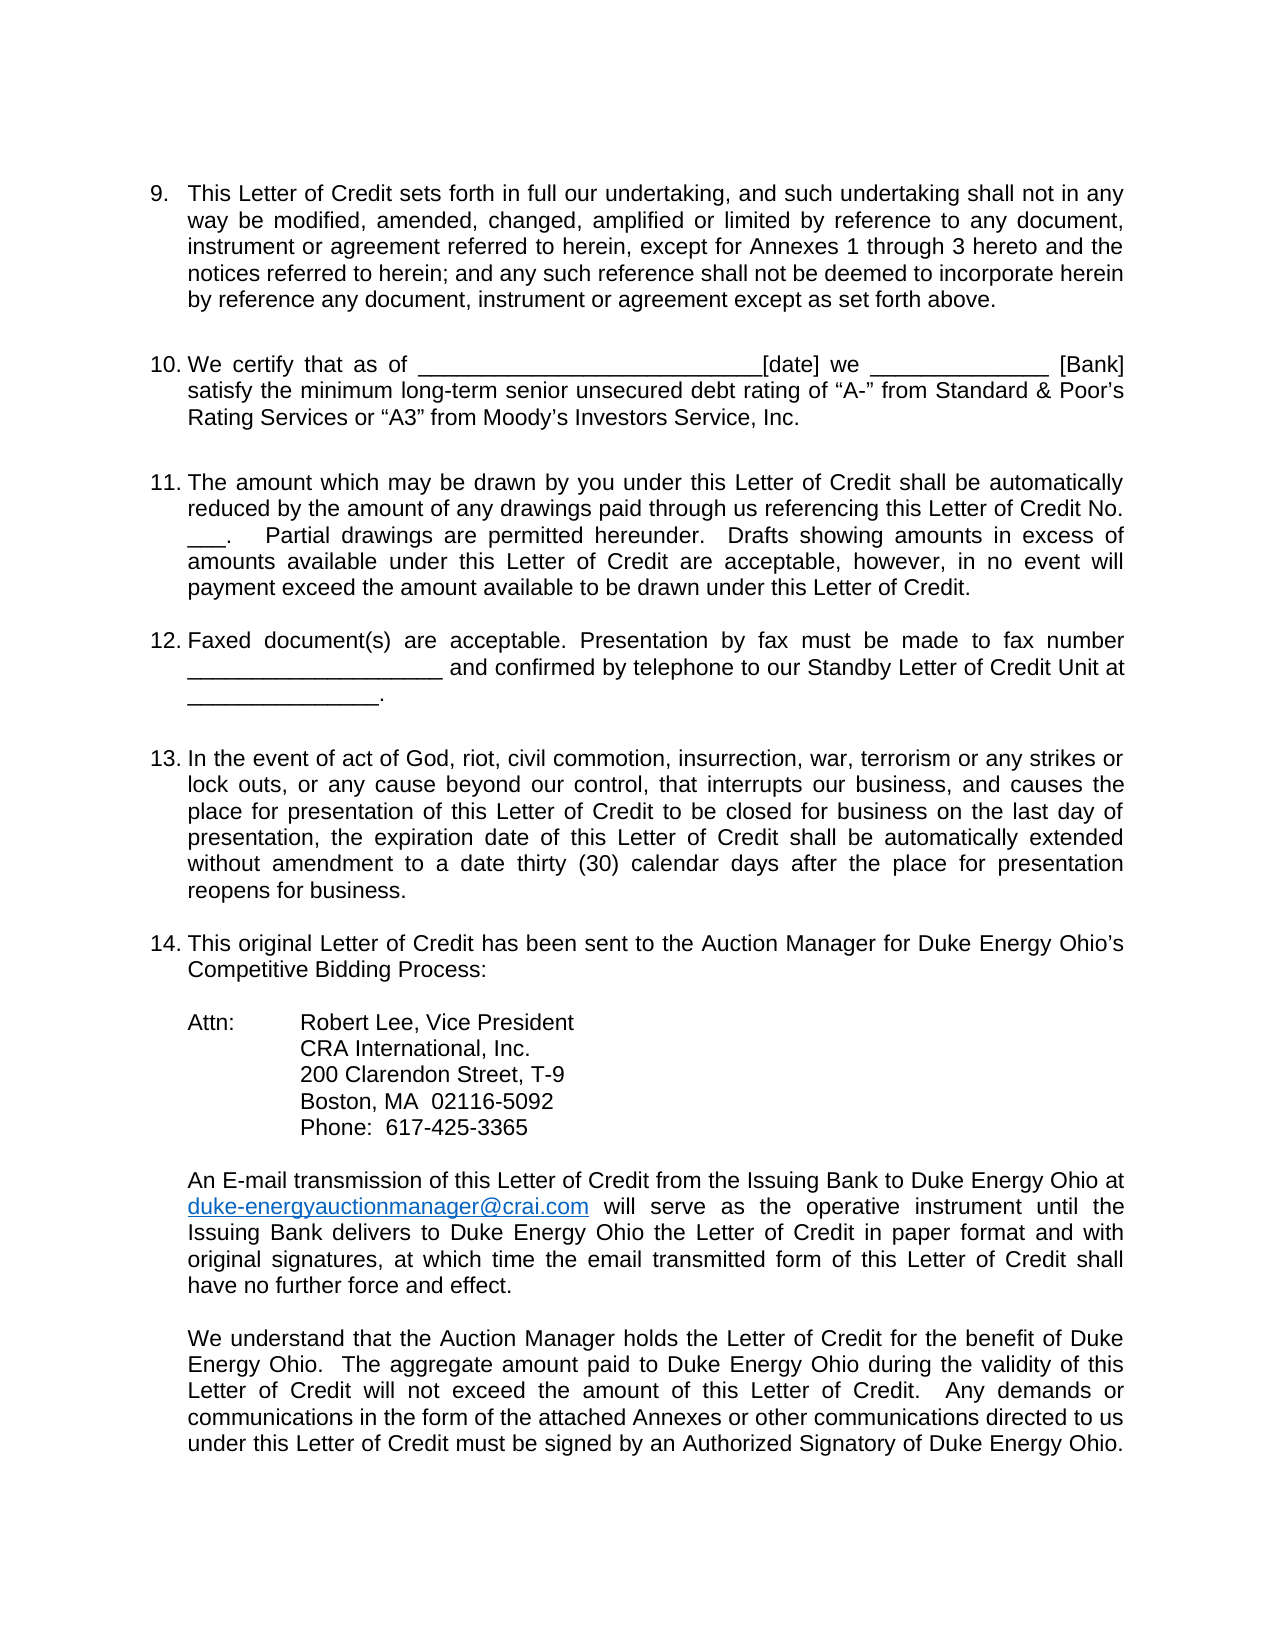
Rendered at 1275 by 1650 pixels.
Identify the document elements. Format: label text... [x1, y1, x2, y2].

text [150, 1325, 1125, 1457]
list We certify that as of ___________________________[date] we ______________ [Bank] satisfy the minimum long-term senior unsecured debt rating of “A-” from Standard & Poor’s Rating Services or “A3” from Moody’s Investors Service, Inc. [150, 351, 1125, 430]
list This Letter of Credit sets forth in full our undertaking, and such undertaking shall not in any way be modified, amended, changed, amplified or limited by reference to any document, instrument or agreement referred to herein, except for Annexes 1 through 3 hereto and the notices referred to herein; and any such reference shall not be deemed to incorporate herein by reference any document, instrument or agreement except as set forth above. [150, 180, 1125, 312]
list The amount which may be drawn by you under this Letter of Credit shall be automatically reduced by the amount of any drawings paid through us referencing this Letter of Credit No. ___. Partial drawings are permitted hereunder. Drafts showing amounts in excess of amounts available under this Letter of Credit are acceptable, however, in no event will payment exceed the amount available to be drawn under this Letter of Credit. [150, 469, 1125, 601]
text Attn: Robert Lee, Vice President [150, 1008, 1125, 1035]
text CRA International, Inc. [225, 1035, 1125, 1061]
text Phone: 617-425-3365 [150, 1114, 1125, 1140]
text An E-mail transmission of this Letter of Credit from the Issuing Bank to Duke Energy Ohio at duke-energyauctionmanager@crai.com will serve as the operative instrument until the Issuing Bank delivers to Duke Energy Ohio the Letter of Credit in paper format and with original signatures, at which time the email transmitted form of this Letter of Credit shall have no further force and effect. [150, 1167, 1125, 1298]
text Boston, MA 02116-5092 [225, 1088, 1125, 1114]
text 200 Clarendon Street, T-9 [225, 1061, 1125, 1088]
list In the event of act of God, riot, civil commotion, insurrection, war, terrorism or any strikes or lock outs, or any cause beyond our control, that interrupts our business, and causes the place for presentation of this Letter of Credit to be closed for business on the last day of presentation, the expiration date of this Letter of Credit shall be automatically extended without amendment to a date thirty (30) calendar days after the place for presentation reopens for business. [150, 745, 1125, 903]
list Faxed document(s) are acceptable. Presentation by fax must be made to fax number ____________________ and confirmed by telephone to our Standby Letter of Credit Unit at _______________. [150, 627, 1125, 706]
list This original Letter of Credit has been sent to the Auction Manager for Duke Energy Ohio’s Competitive Bidding Process: [150, 929, 1125, 982]
